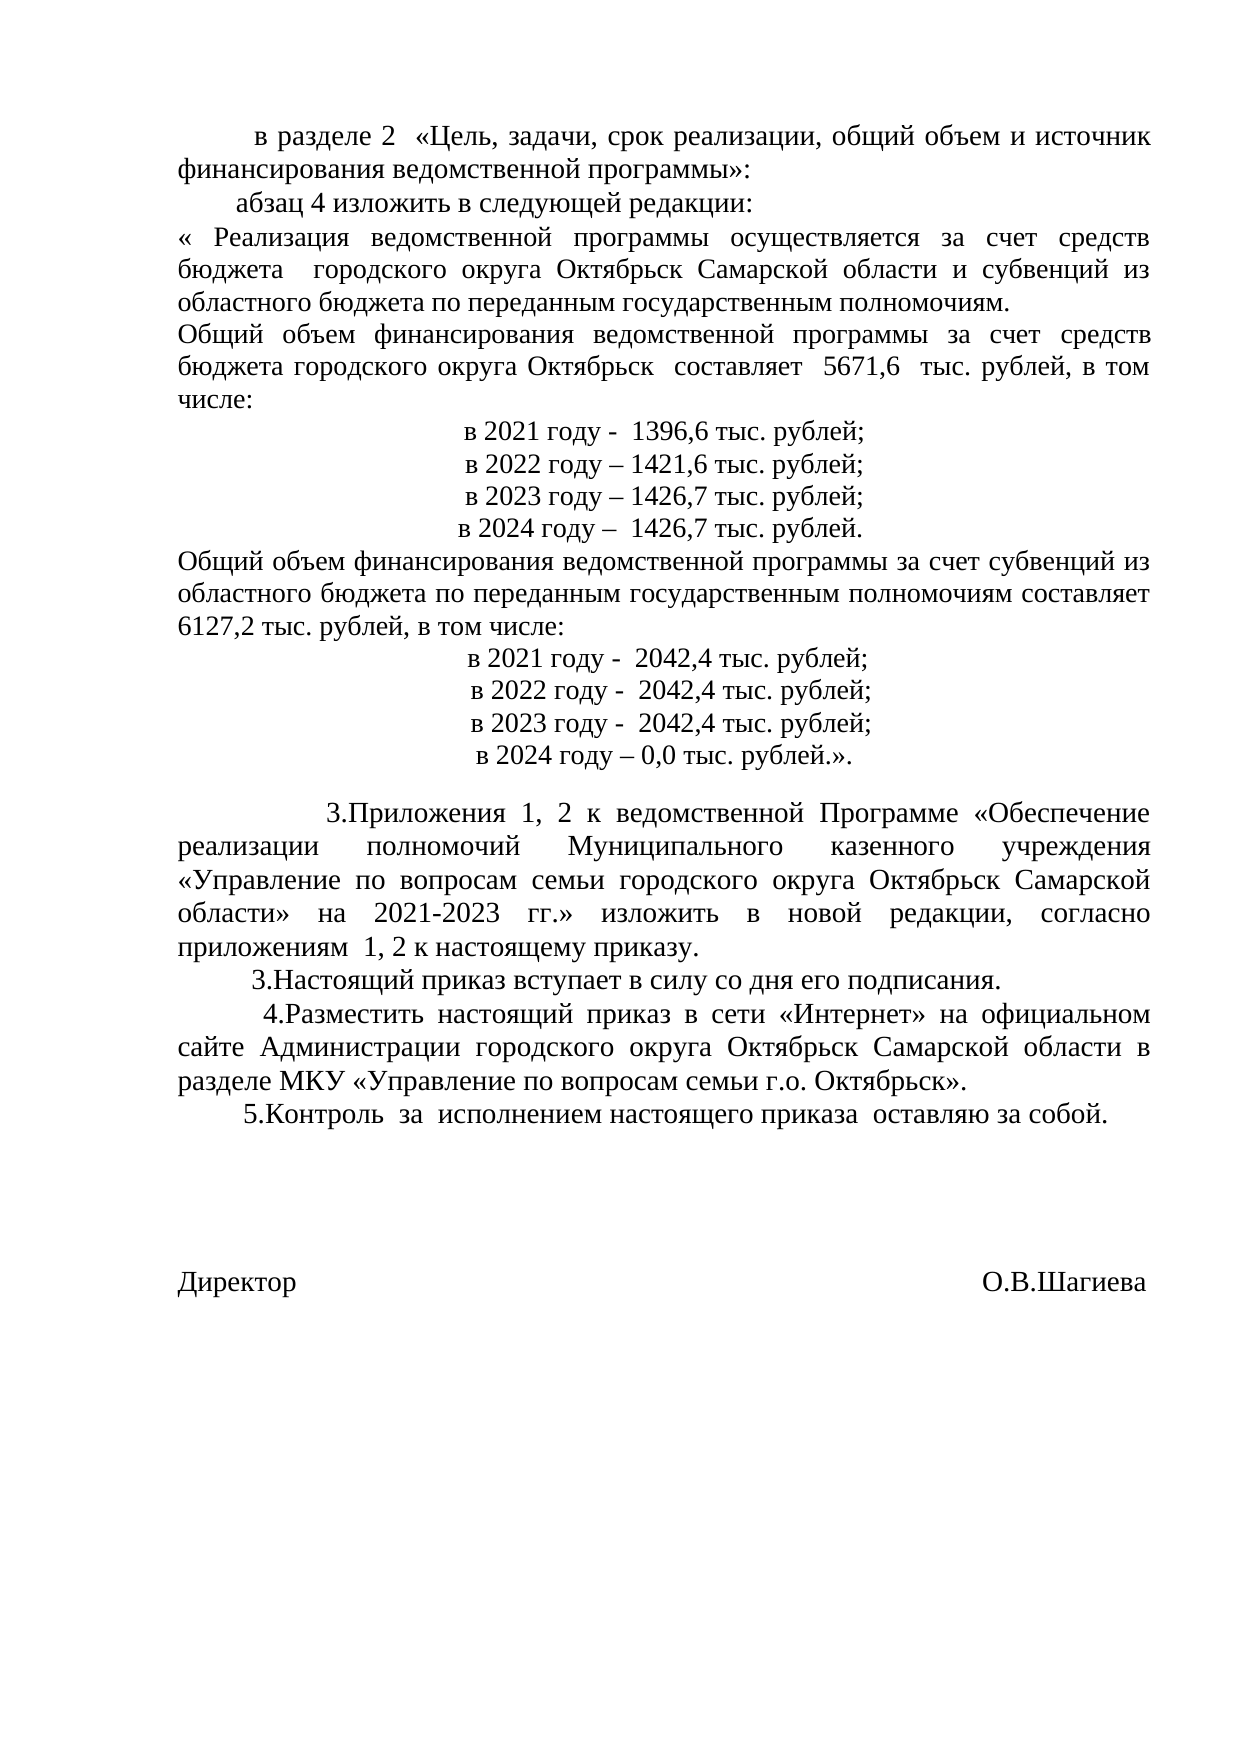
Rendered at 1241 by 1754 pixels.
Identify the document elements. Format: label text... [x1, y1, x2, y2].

text 3.Приложения 1, 2 к ведомственной Программе «Обеспечение реализации полномочий Муниципального казенного учреждения «Управление по вопросам семьи городского округа Октябрьск Самарской области» на 2021-2023 гг.» изложить в новой редакции, согласно приложениям 1, 2 к настоящему приказу. [177, 795, 1152, 962]
text абзац 4 изложить в следующей редакции: [177, 185, 1152, 219]
text в 2023 году - 2042,4 тыс. рублей; [177, 706, 1152, 738]
text в 2021 году - 1396,6 тыс. рублей; [177, 414, 1152, 447]
text « Реализация ведомственной программы осуществляется за счет средств бюджета городского округа Октябрьск Самарской области и субвенций из областного бюджета по переданным государственным полномочиям. [177, 219, 1152, 317]
text в 2022 году - 2042,4 тыс. рублей; [177, 673, 1152, 706]
text в 2024 году – 0,0 тыс. рублей.». [177, 738, 1152, 771]
text в 2024 году – 1426,7 тыс. рублей. [177, 511, 1152, 544]
text Директор О.В.Шагиева [177, 1264, 1152, 1298]
text в 2021 году - 2042,4 тыс. рублей; [177, 641, 1152, 673]
text 5.Контроль за исполнением настоящего приказа оставляю за собой. [177, 1097, 1152, 1130]
text в 2023 году – 1426,7 тыс. рублей; [177, 479, 1152, 511]
text Общий объем финансирования ведомственной программы за счет средств бюджета городского округа Октябрьск составляет 5671,6 тыс. рублей, в том числе: [177, 317, 1152, 414]
text 4.Разместить настоящий приказ в сети «Интернет» на официальном сайте Администрации городского округа Октябрьск Самарской области в разделе МКУ «Управление по вопросам семьи г.о. Октябрьск». [177, 996, 1152, 1097]
text Общий объем финансирования ведомственной программы за счет субвенций из областного бюджета по переданным государственным полномочиям составляет 6127,2 тыс. рублей, в том числе: [177, 544, 1152, 641]
text в 2022 году – 1421,6 тыс. рублей; [177, 447, 1152, 479]
text 3.Настоящий приказ вступает в силу со дня его подписания. [177, 962, 1152, 996]
text в разделе 2 «Цель, задачи, срок реализации, общий объем и источник финансирования ведомственной программы»: [177, 118, 1152, 185]
